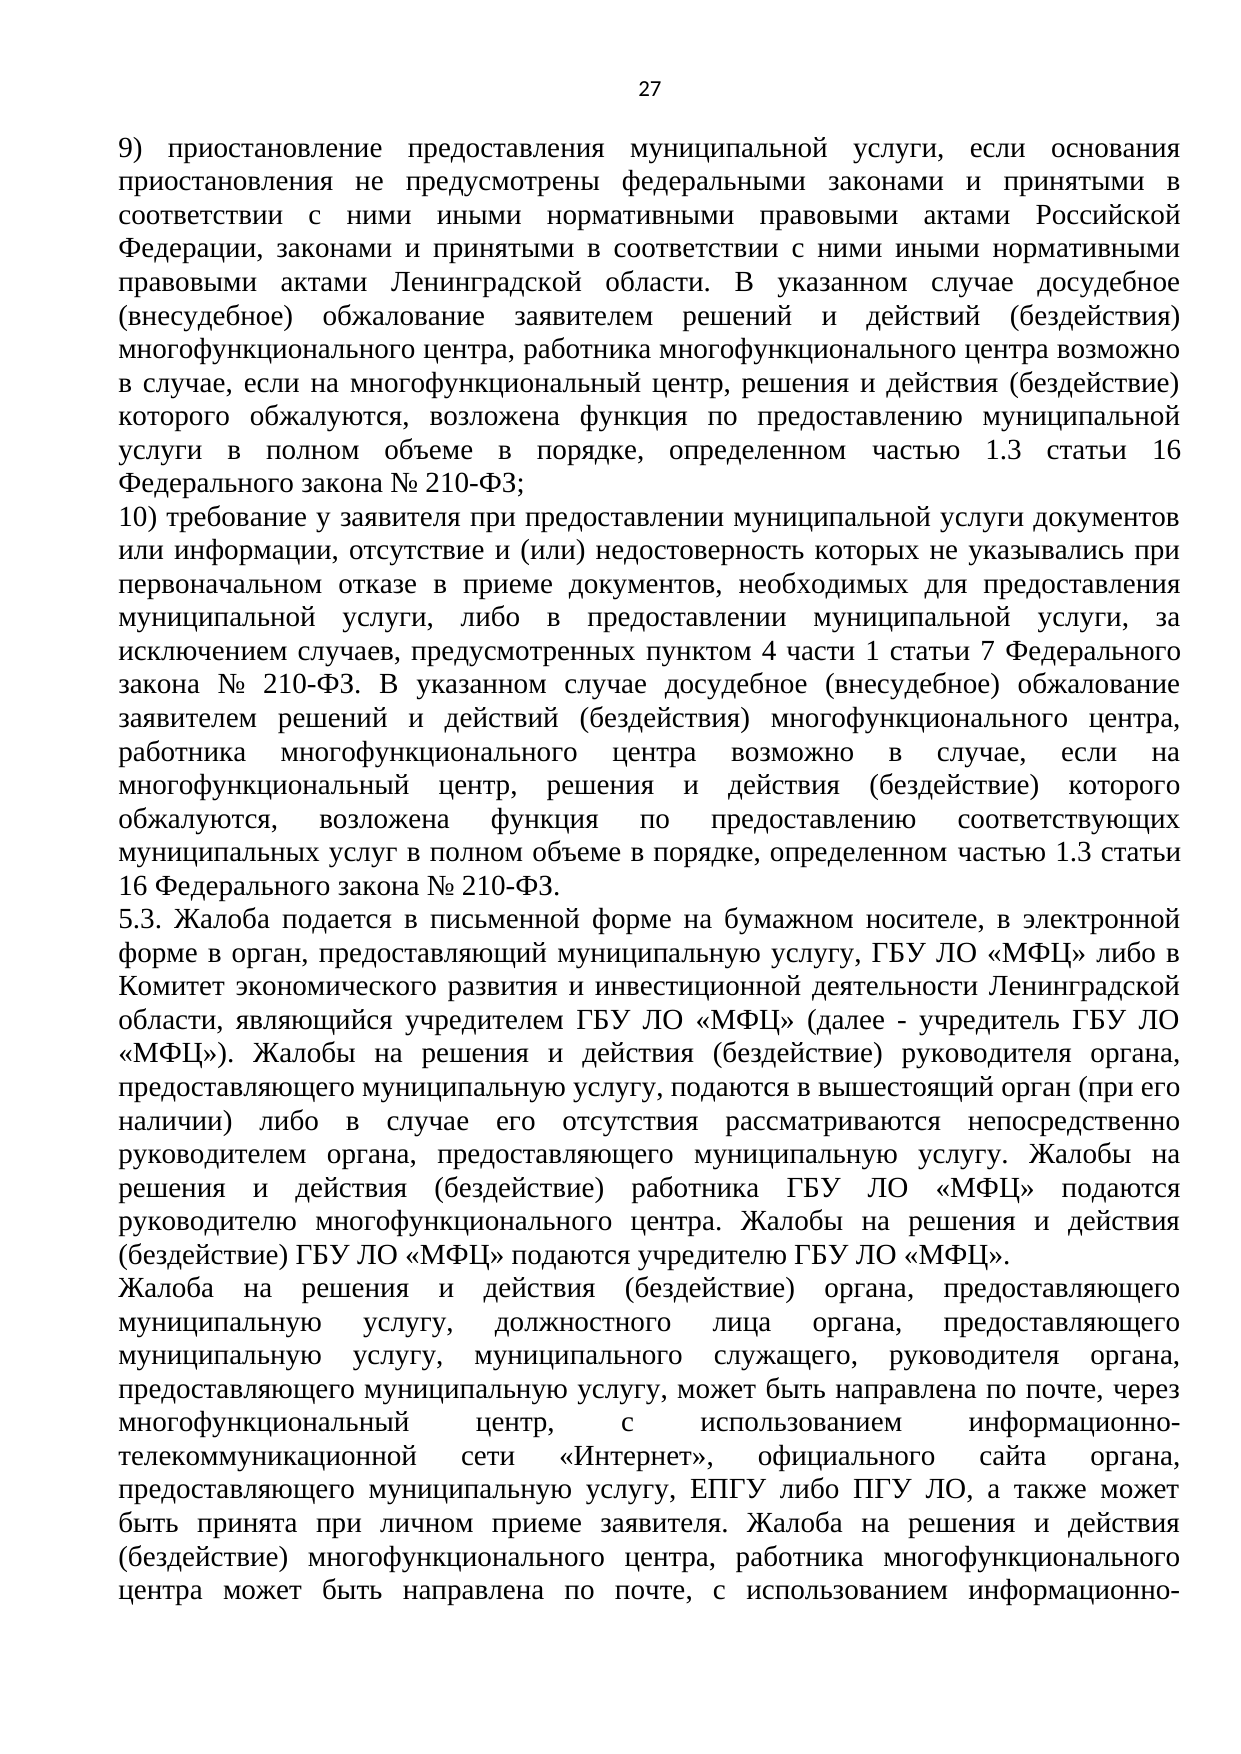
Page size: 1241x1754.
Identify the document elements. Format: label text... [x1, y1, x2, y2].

text 5.3. Жалоба подается в письменной форме на бумажном носителе, в электронной форме в орган, предоставляющий муниципальную услугу, ГБУ ЛО «МФЦ» либо в Комитет экономического развития и инвестиционной деятельности Ленинградской области, являющийся учредителем ГБУ ЛО «МФЦ» (далее - учредитель ГБУ ЛО «МФЦ»). Жалобы на решения и действия (бездействие) руководителя органа, предоставляющего муниципальную услугу, подаются в вышестоящий орган (при его наличии) либо в случае его отсутствия рассматриваются непосредственно руководителем органа, предоставляющего муниципальную услугу. Жалобы на решения и действия (бездействие) работника ГБУ ЛО «МФЦ» подаются руководителю многофункционального центра. Жалобы на решения и действия (бездействие) ГБУ ЛО «МФЦ» подаются учредителю ГБУ ЛО «МФЦ». [118, 901, 1181, 1270]
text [118, 1270, 1181, 1606]
text 9) приостановление предоставления муниципальной услуги, если основания приостановления не предусмотрены федеральными законами и принятыми в соответствии с ними иными нормативными правовыми актами Российской Федерации, законами и принятыми в соответствии с ними иными нормативными правовыми актами Ленинградской области. В указанном случае досудебное (внесудебное) обжалование заявителем решений и действий (бездействия) многофункционального центра, работника многофункционального центра возможно в случае, если на многофункциональный центр, решения и действия (бездействие) которого обжалуются, возложена функция по предоставлению муниципальной услуги в полном объеме в порядке, определенном частью 1.3 статьи 16 Федерального закона № 210-ФЗ; [118, 130, 1181, 499]
text 10) требование у заявителя при предоставлении муниципальной услуги документов или информации, отсутствие и (или) недостоверность которых не указывались при первоначальном отказе в приеме документов, необходимых для предоставления муниципальной услуги, либо в предоставлении муниципальной услуги, за исключением случаев, предусмотренных пунктом 4 части 1 статьи 7 Федерального закона № 210-ФЗ. В указанном случае досудебное (внесудебное) обжалование заявителем решений и действий (бездействия) многофункционального центра, работника многофункционального центра возможно в случае, если на многофункциональный центр, решения и действия (бездействие) которого обжалуются, возложена функция по предоставлению соответствующих муниципальных услуг в полном объеме в порядке, определенном частью 1.3 статьи 16 Федерального закона № 210-ФЗ. [118, 499, 1181, 901]
